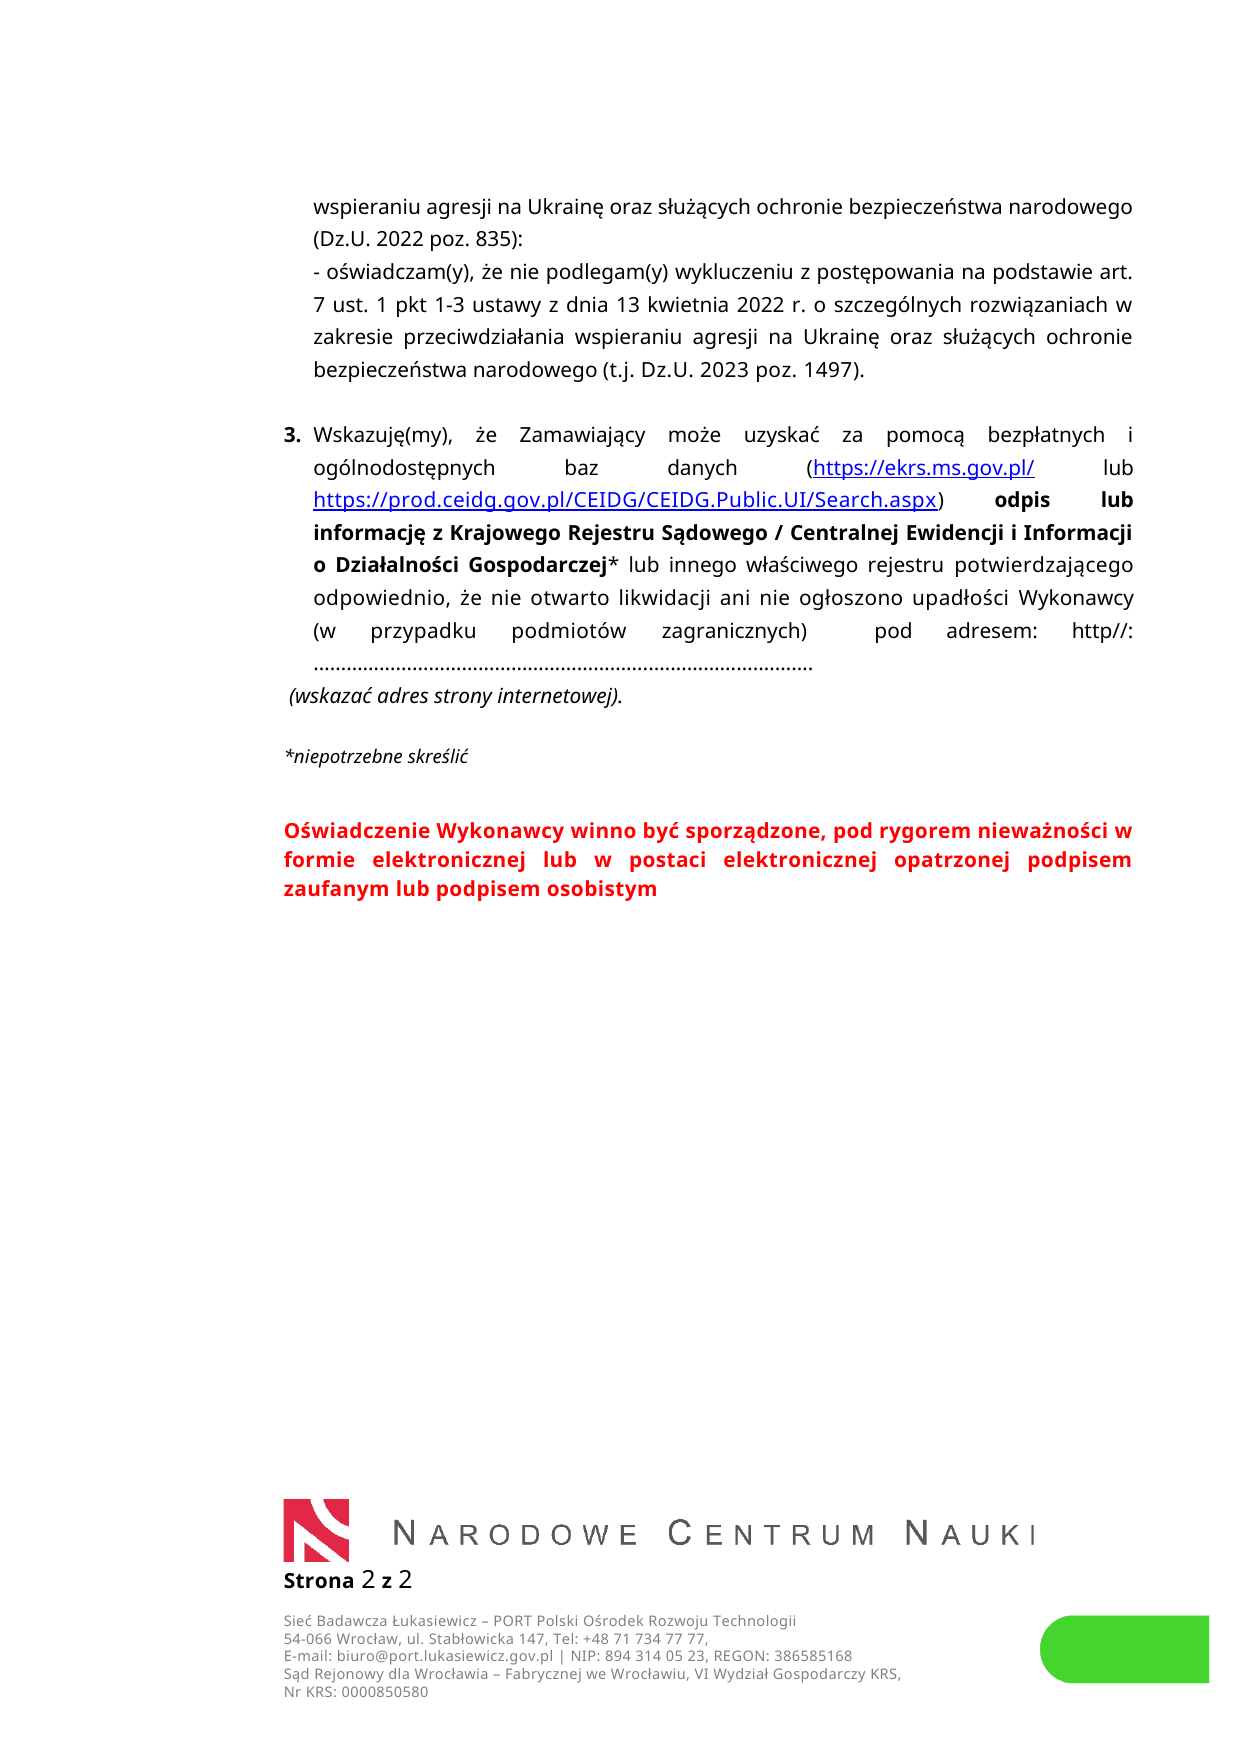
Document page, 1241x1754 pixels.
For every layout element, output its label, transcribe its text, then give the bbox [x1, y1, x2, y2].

text *niepotrzebne skreślić [283, 743, 1134, 768]
picture [283, 1499, 1034, 1562]
text Oświadczenie Wykonawcy winno być sporządzone, pod rygorem nieważności w formie elektronicznej lub w postaci elektronicznej opatrzonej podpisem zaufanym lub podpisem osobistym [283, 815, 1134, 902]
list Wskazuję(my), że Zamawiający może uzyskać za pomocą bezpłatnych i ogólnodostępnych baz danych (https://ekrs.ms.gov.pl/ lub https://prod.ceidg.gov.pl/CEIDG/CEIDG.Public.UI/Search.aspx) odpis lub informację z Krajowego Rejestru Sądowego / Centralnej Ewidencji i Informacji o Działalności Gospodarczej* lub innego właściwego rejestru potwierdzającego odpowiednio, że nie otwarto likwidacji ani nie ogłoszono upadłości Wykonawcy (w przypadku podmiotów zagranicznych) pod adresem: http//: ……………………………………………………..……………….………. [283, 420, 1134, 677]
picture [1036, 1611, 1239, 1752]
text - oświadczam(y), że nie podlegam(y) wykluczeniu z postępowania na podstawie art. 7 ust. 1 pkt 1-3 ustawy z dnia 13 kwietnia 2022 r. o szczególnych rozwiązaniach w zakresie przeciwdziałania wspieraniu agresji na Ukrainę oraz służących ochronie bezpieczeństwa narodowego (t.j. Dz.U. 2023 poz. 1497). [313, 257, 1134, 383]
text (wskazać adres strony internetowej). [283, 681, 1134, 709]
